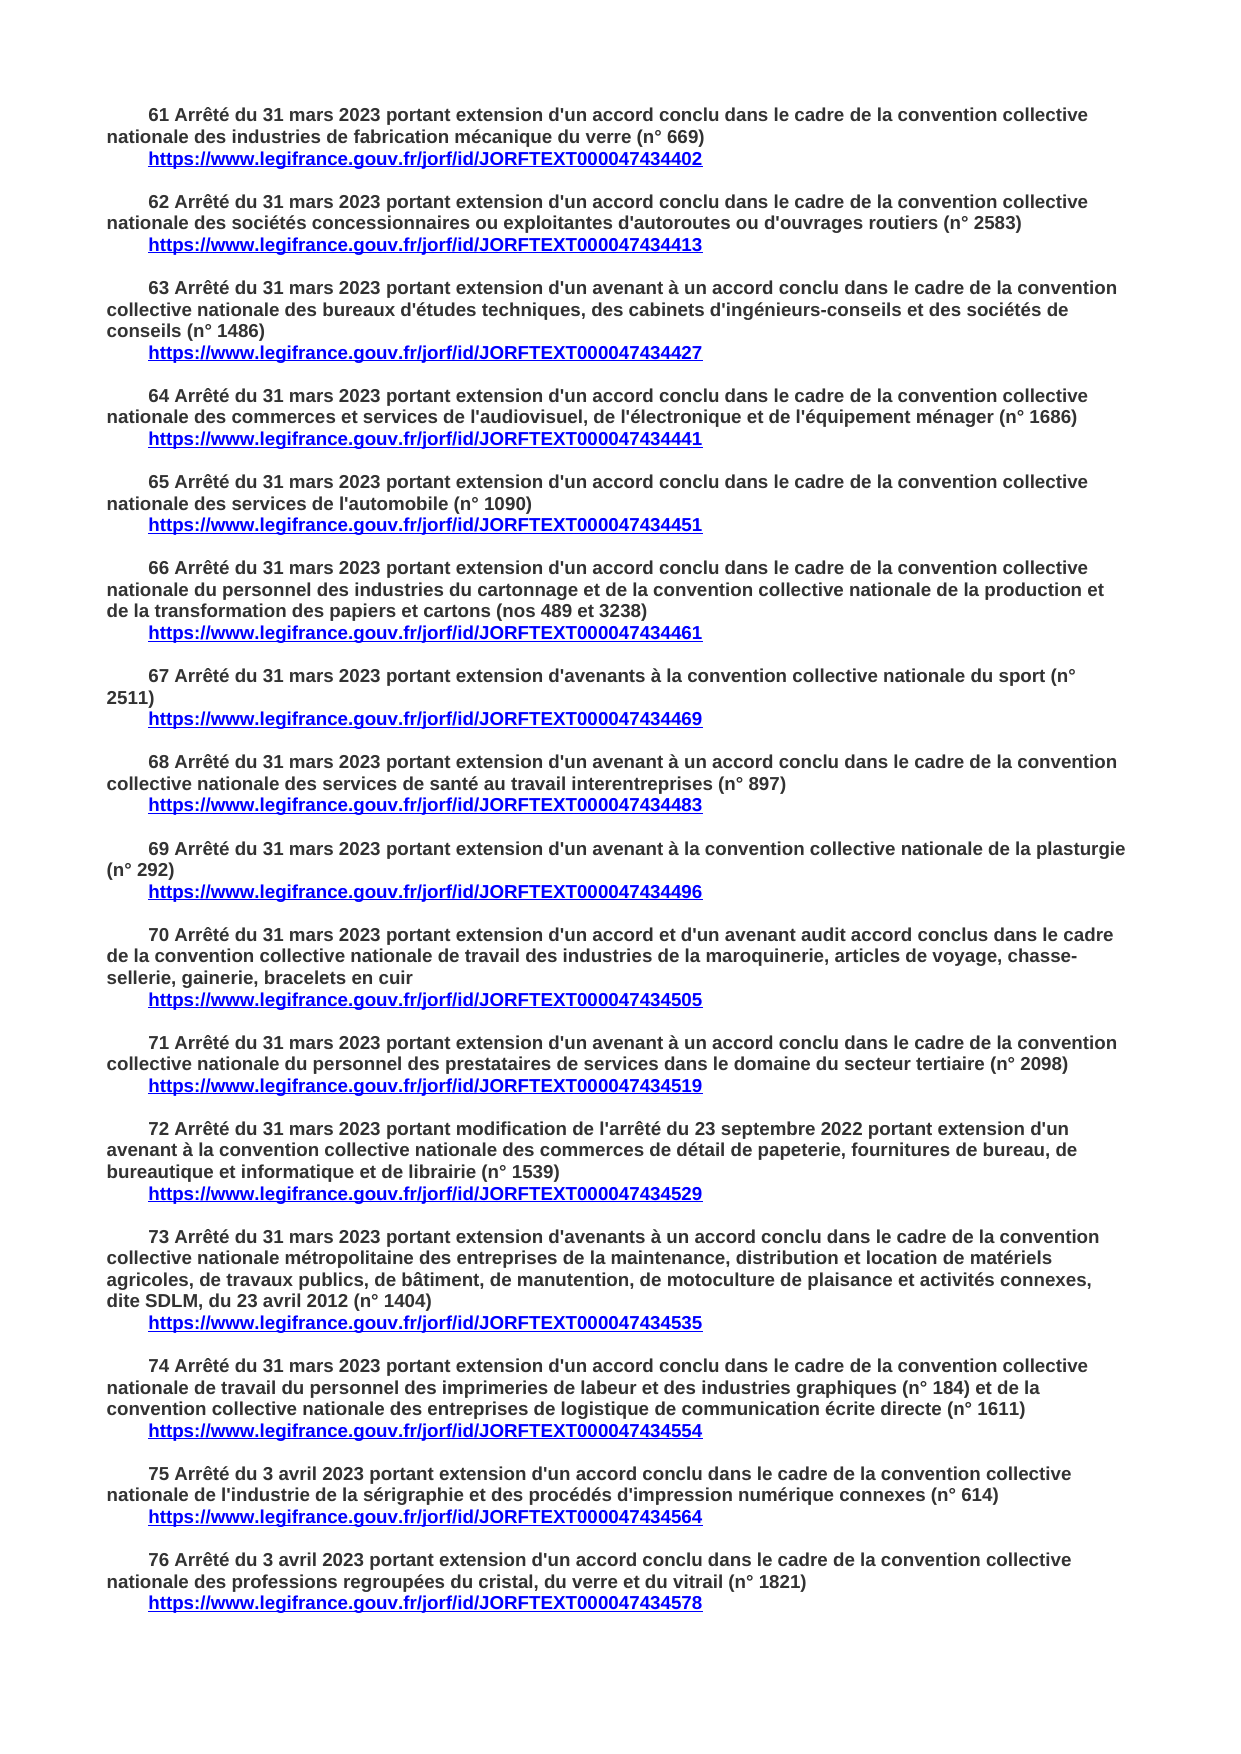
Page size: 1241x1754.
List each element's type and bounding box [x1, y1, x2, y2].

text [106, 83, 1128, 1635]
